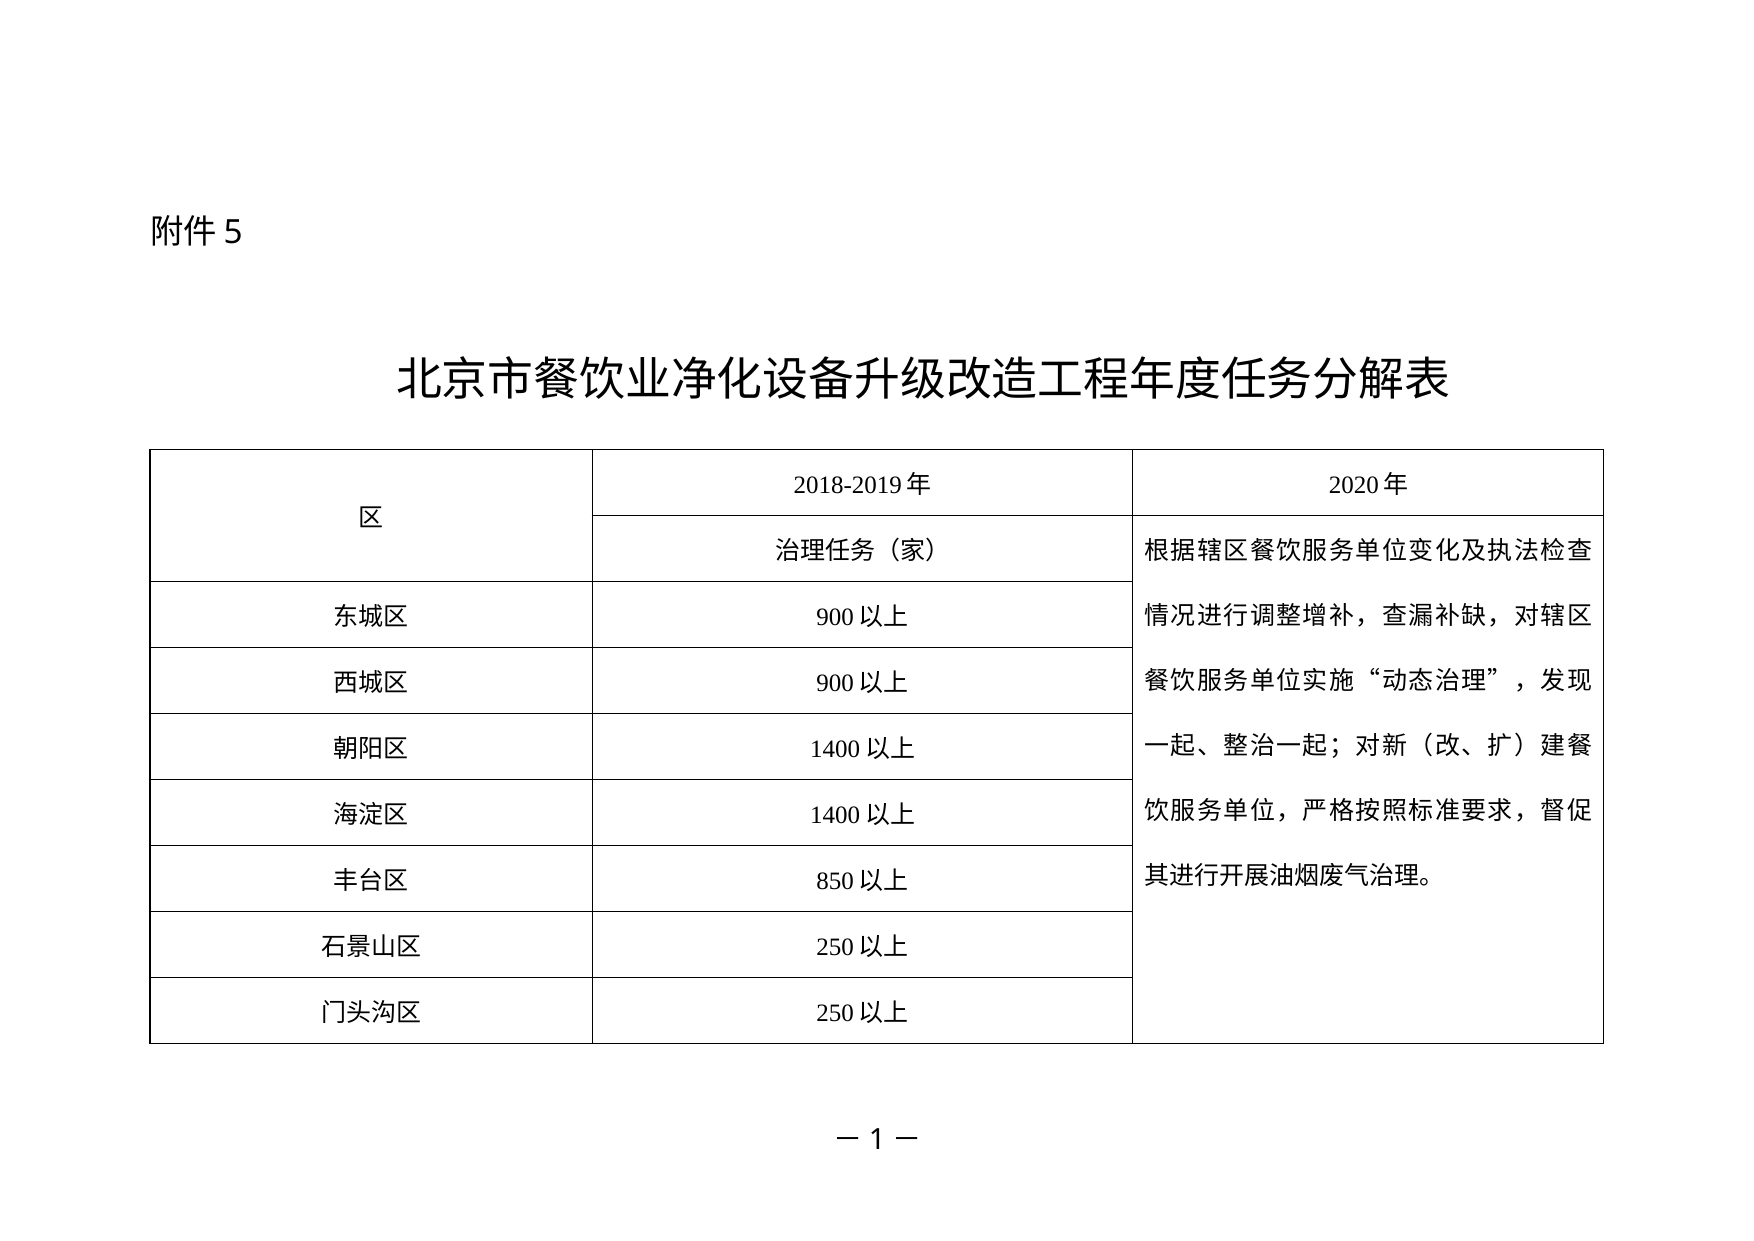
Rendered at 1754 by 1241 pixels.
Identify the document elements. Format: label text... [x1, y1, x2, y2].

text 附件5 [150, 196, 1604, 261]
table_cell 朝阳区 [151, 714, 592, 779]
table_cell 海淀区 [151, 780, 592, 845]
table_cell 根据辖区餐饮服务单位变化及执法检查情况进行调整增补，查漏补缺，对辖区餐饮服务单位实施“动态治理”，发现一起、整治一起；对新（改、扩）建餐饮服务单位，严格按照标准要求，督促其进行开展油烟废气治理。 [1133, 516, 1603, 1043]
table_cell 900以上 [593, 582, 1132, 647]
table_cell 250以上 [593, 912, 1132, 977]
table_header 2018-2019年 [593, 450, 1132, 515]
table_cell 东城区 [151, 582, 592, 647]
table_cell 西城区 [151, 648, 592, 713]
table_cell 治理任务（家） [593, 516, 1132, 581]
table_cell 丰台区 [151, 846, 592, 911]
table_cell 石景山区 [151, 912, 592, 977]
table_cell 1400以上 [593, 780, 1132, 845]
table_cell 1400以上 [593, 714, 1132, 779]
table_cell 850以上 [593, 846, 1132, 911]
table_header 2020年 [1133, 450, 1603, 515]
table_header 区 [151, 450, 592, 581]
text 北京市餐饮业净化设备升级改造工程年度任务分解表 [150, 326, 1604, 424]
table_cell 250以上 [593, 978, 1132, 1043]
table_cell 门头沟区 [151, 978, 592, 1043]
table_cell 900以上 [593, 648, 1132, 713]
